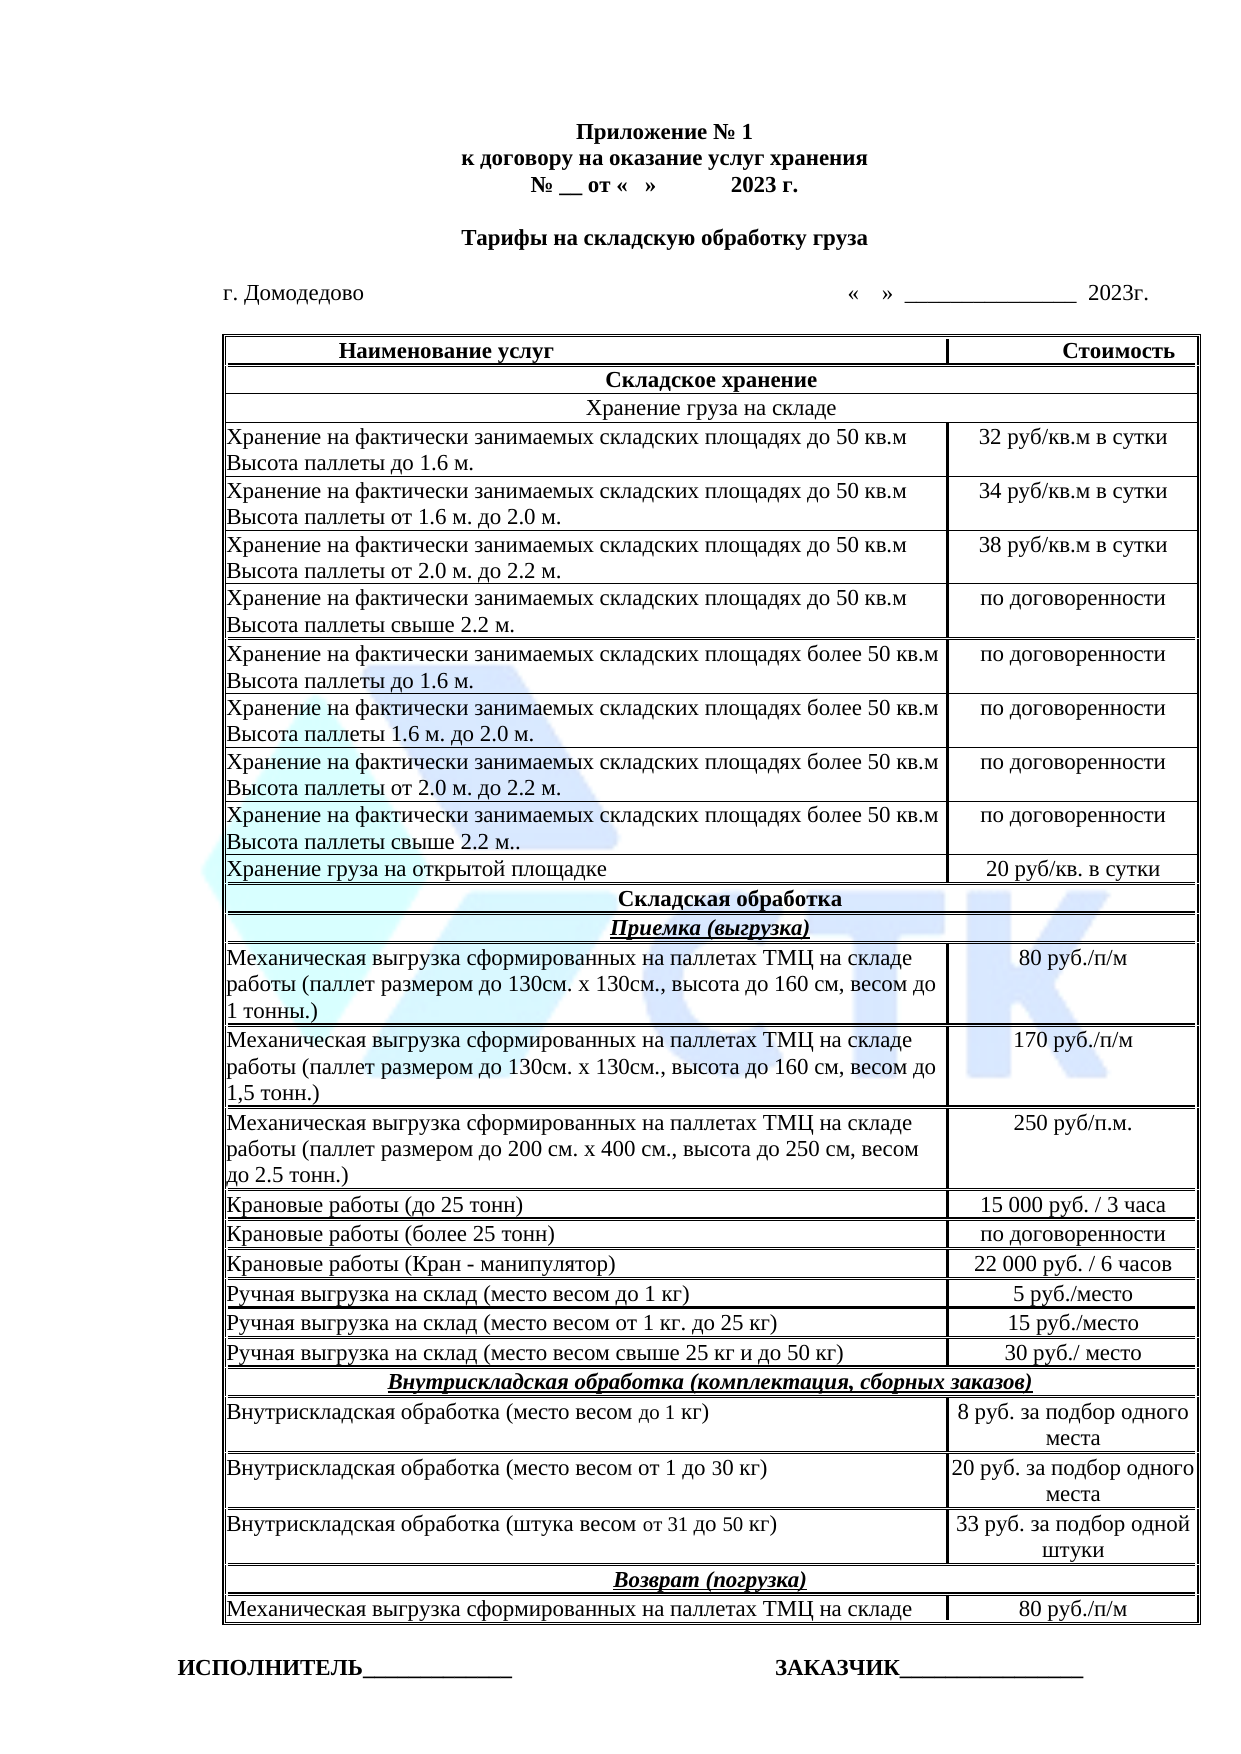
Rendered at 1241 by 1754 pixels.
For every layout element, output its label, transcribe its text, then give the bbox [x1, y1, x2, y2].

table_header Наименование услуг [226, 337, 947, 363]
table_cell Хранение груза на складе [226, 394, 1197, 422]
table_cell Внутрискладская обработка (место весом от 1 до 30 кг) [224, 1451, 947, 1507]
table_cell Внутрискладская обработка (штука весом от 31 до 50 кг) [224, 1507, 947, 1563]
table_cell Хранение груза на открытой площадке [226, 855, 946, 882]
table_cell Крановые работы (Кран - манипулятор) [224, 1247, 947, 1276]
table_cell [226, 1592, 947, 1622]
table_cell Возврат (погрузка) [224, 1563, 1199, 1592]
table_cell 15 руб./место [949, 1306, 1197, 1336]
table_cell Ручная выгрузка на склад (место весом от 1 кг. до 25 кг) [226, 1306, 946, 1336]
table_cell 80 руб./п/м [947, 1592, 1198, 1622]
table_cell 20 руб. за подбор одного места [947, 1451, 1199, 1507]
table_cell Механическая выгрузка сформированных на паллетах ТМЦ на складе работы (паллет размером до 130см. х 130см., высота до 160 см, весом до 1,5 тонн.) [226, 1023, 946, 1105]
table_cell Внутрискладская обработка (комплектация, сборных заказов) [226, 1365, 1198, 1395]
table_cell 15 000 руб. / 3 часа [947, 1188, 1199, 1217]
table_cell по договоренности [949, 637, 1198, 693]
table_cell Механическая выгрузка сформированных на паллетах ТМЦ на складе работы (паллет размером до 130см. х 130см., высота до 160 см, весом до 1 тонны.) [224, 941, 947, 1023]
table_cell Хранение на фактически занимаемых складских площадях более 50 кв.м Высота паллеты от 2.0 м. до 2.2 м. [226, 748, 946, 801]
table_cell Складская обработка [224, 882, 1199, 911]
table_cell 5 руб./место [949, 1276, 1198, 1306]
table_cell Хранение на фактически занимаемых складских площадях более 50 кв.м Высота паллеты до 1.6 м. [226, 637, 946, 693]
table_cell Приемка (выгрузка) [226, 911, 1198, 941]
table_cell Хранение на фактически занимаемых складских площадях более 50 кв.м Высота паллеты свыше 2.2 м.. [226, 802, 946, 854]
table_cell по договоренности [949, 748, 1197, 801]
table_cell по договоренности [949, 694, 1197, 747]
table_cell Хранение на фактически занимаемых складских площадях до 50 кв.м Высота паллеты от 2.0 м. до 2.2 м. [226, 531, 946, 583]
table_cell по договоренности [949, 802, 1197, 854]
text Тарифы на складскую обработку груза [177, 223, 1152, 250]
table_cell 22 000 руб. / 6 часов [947, 1247, 1199, 1276]
table_cell Крановые работы (более 25 тонн) [226, 1217, 946, 1247]
table_cell 250 руб/п.м. [949, 1105, 1198, 1188]
text Приложение № 1 [177, 118, 1152, 144]
table_cell 20 руб/кв. в сутки [949, 855, 1197, 882]
table_cell по договоренности [949, 1217, 1198, 1247]
text г. Домодедово « » _______________ 2023г. [177, 279, 1152, 305]
table_cell Ручная выгрузка на склад (место весом до 1 кг) [226, 1276, 946, 1306]
table_cell Хранение на фактически занимаемых складских площадях более 50 кв.м Высота паллеты 1.6 м. до 2.0 м. [226, 694, 946, 747]
table_cell Хранение на фактически занимаемых складских площадях до 50 кв.м Высота паллеты свыше 2.2 м. [226, 584, 946, 637]
text к договору на оказание услуг хранения [177, 144, 1152, 171]
table_cell Ручная выгрузка на склад (место весом свыше 25 кг и до 50 кг) [224, 1336, 947, 1365]
table_cell Складское хранение [226, 363, 1198, 393]
table_cell 8 руб. за подбор одного места [947, 1395, 1199, 1451]
table_cell 30 руб./ место [947, 1336, 1199, 1365]
table_header Стоимость [947, 337, 1197, 363]
table_cell 38 руб/кв.м в сутки [949, 531, 1197, 583]
table_cell Механическая выгрузка сформированных на паллетах ТМЦ на складе работы (паллет размером до 200 см. х 400 см., высота до 250 см, весом до 2.5 тонн.) [226, 1105, 946, 1188]
table_cell Крановые работы (до 25 тонн) [224, 1188, 947, 1217]
text № __ от « » 2023 г. [177, 171, 1152, 197]
table_cell 80 руб./п/м [947, 941, 1199, 1023]
table_cell Внутрискладская обработка (место весом до 1 кг) [224, 1395, 947, 1451]
table_cell 34 руб/кв.м в сутки [949, 477, 1197, 529]
table_cell 32 руб/кв.м в сутки [949, 423, 1197, 476]
table_cell Хранение на фактически занимаемых складских площадях до 50 кв.м Высота паллеты от 1.6 м. до 2.0 м. [226, 477, 946, 529]
table_cell по договоренности [949, 584, 1197, 637]
table_cell 170 руб./п/м [949, 1023, 1198, 1105]
table_cell Хранение на фактически занимаемых складских площадях до 50 кв.м Высота паллеты до 1.6 м. [226, 423, 946, 476]
table_cell 33 руб. за подбор одной штуки [947, 1507, 1199, 1563]
